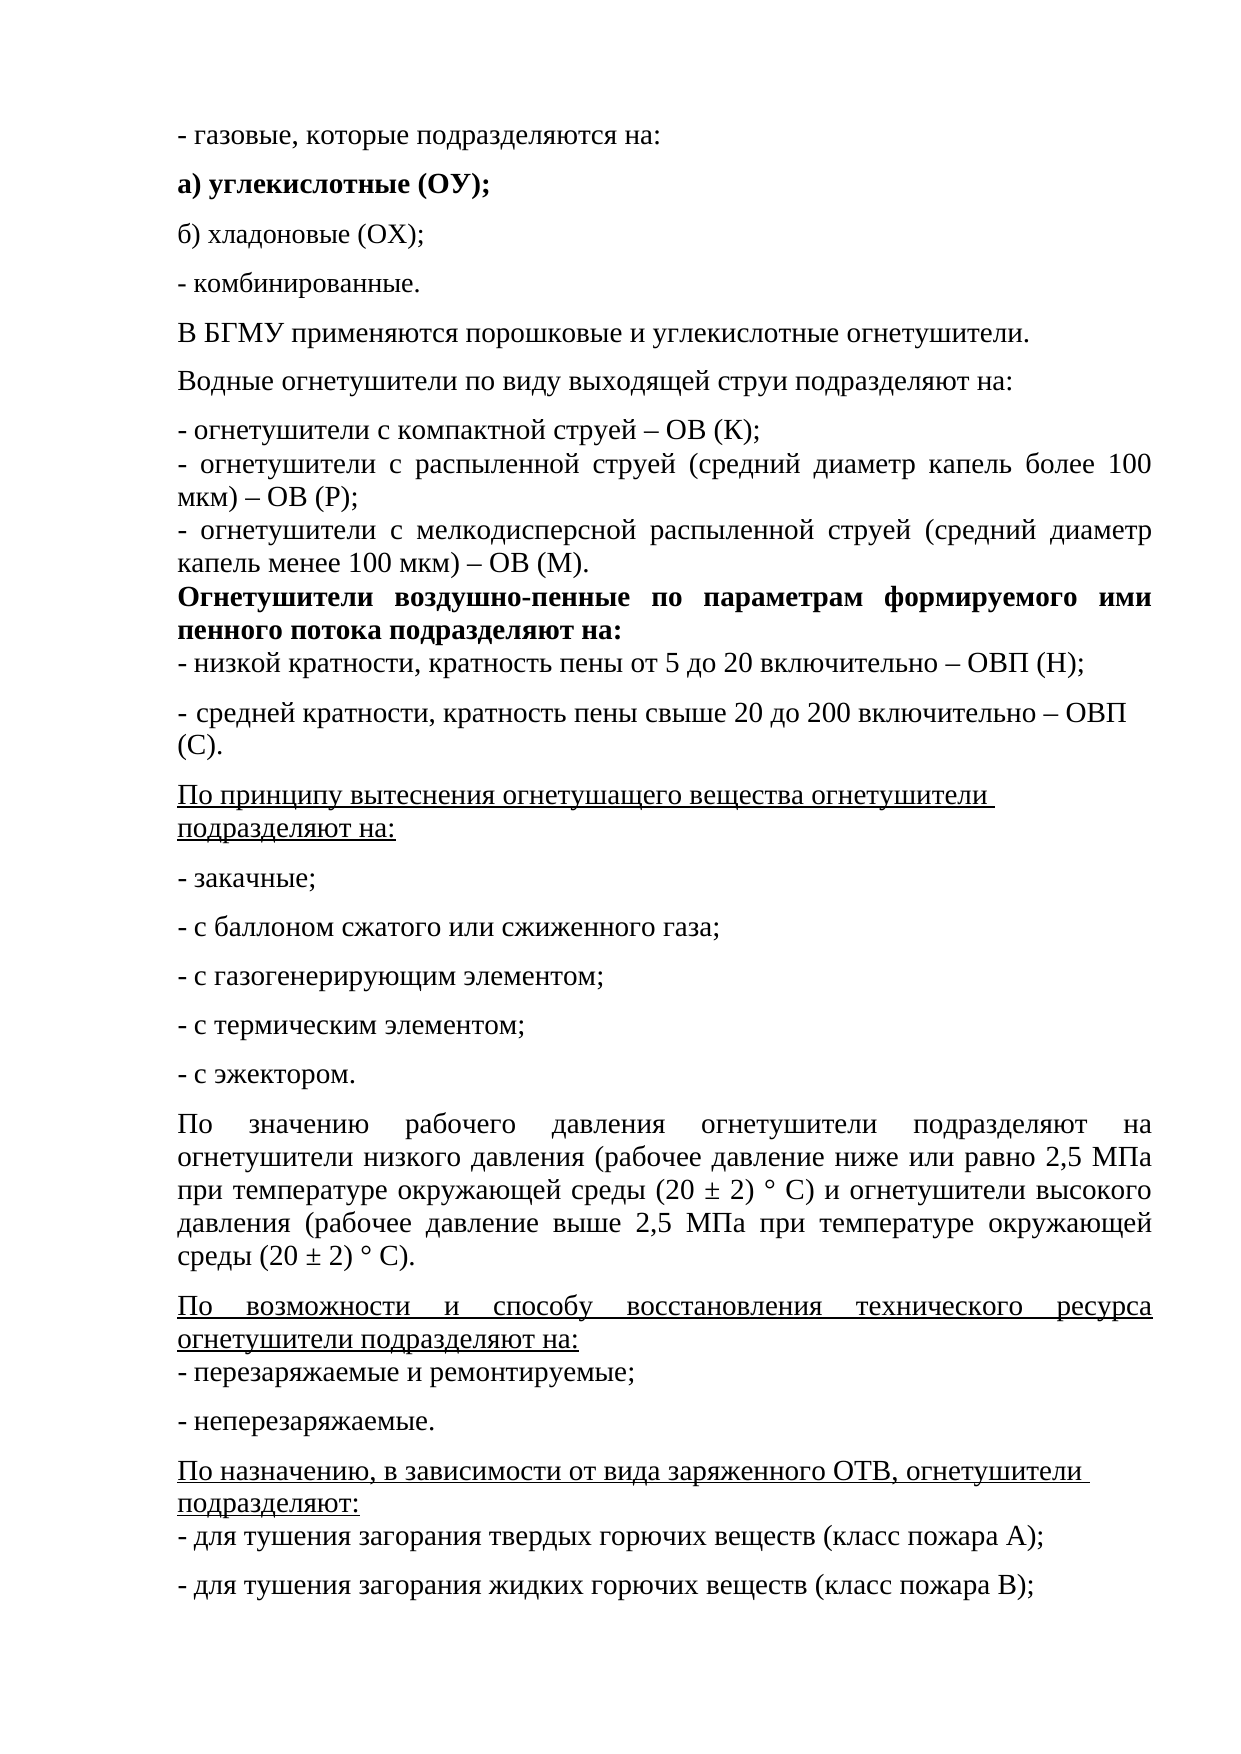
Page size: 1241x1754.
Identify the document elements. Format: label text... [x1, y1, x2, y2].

list с газогенерирующим элементом; [177, 958, 1153, 991]
list низкой кратности, кратность пены от 5 до 20 включительно – ОВП (Н); [177, 646, 1153, 679]
text По значению рабочего давления огнетушители подразделяют на огнетушители низкого давления (рабочее давление ниже или равно 2,5 МПа при температуре окружающей среды (20 ± 2) ° С) и огнетушители высокого давления (рабочее давление выше 2,5 МПа при температуре окружающей среды (20 ± 2) ° С). [177, 1107, 1153, 1271]
list с эжектором. [177, 1056, 1153, 1089]
text По возможности и способу восстановления технического ресурса огнетушители подразделяют на: [177, 1319, 1153, 1355]
list огнетушители с распыленной струей (средний диаметр капель более 100 мкм) – ОВ (Р); [177, 447, 1153, 512]
list для тушения загорания жидких горючих веществ (класс пожара В); [177, 1568, 1153, 1601]
list с баллоном сжатого или сжиженного газа; [177, 909, 1153, 942]
list средней кратности, кратность пены свыше 20 до 200 включительно – ОВП [177, 695, 1153, 728]
list огнетушители с мелкодисперсной распыленной струей (средний диаметр капель менее 100 мкм) – ОВ (М). [177, 514, 1153, 579]
list для тушения загорания твердых горючих веществ (класс пожара А); [177, 1519, 1153, 1552]
text б) хладоновые (ОХ); - комбинированные. [177, 217, 434, 298]
text По назначению, в зависимости от вида заряженного ОТВ, огнетушители подразделяют: [177, 1454, 1153, 1519]
text а) углекислотные (ОУ); [177, 167, 1153, 200]
text (С). [177, 728, 1153, 761]
text По принципу вытеснения огнетушащего вещества огнетушители подразделяют на: [177, 779, 1153, 844]
list перезаряжаемые и ремонтируемые; [177, 1355, 1153, 1388]
text - газовые, которые подразделяются на: [177, 117, 1153, 150]
list закачные; [177, 860, 1153, 893]
list неперезаряжаемые. [177, 1403, 1153, 1437]
list огнетушители с компактной струей – ОВ (К); [177, 412, 1153, 446]
list с термическим элементом; [177, 1007, 1153, 1041]
text Огнетушители воздушно-пенные по параметрам формируемого ими пенного потока подразделяют на: [177, 581, 1153, 646]
text По возможности и способу восстановления технического ресурса огнетушители подразделяют на: [177, 1289, 1153, 1317]
text В БГМУ применяются порошковые и углекислотные огнетушители. Водные огнетушители по виду выходящей струи подразделяют на: [177, 315, 1032, 396]
